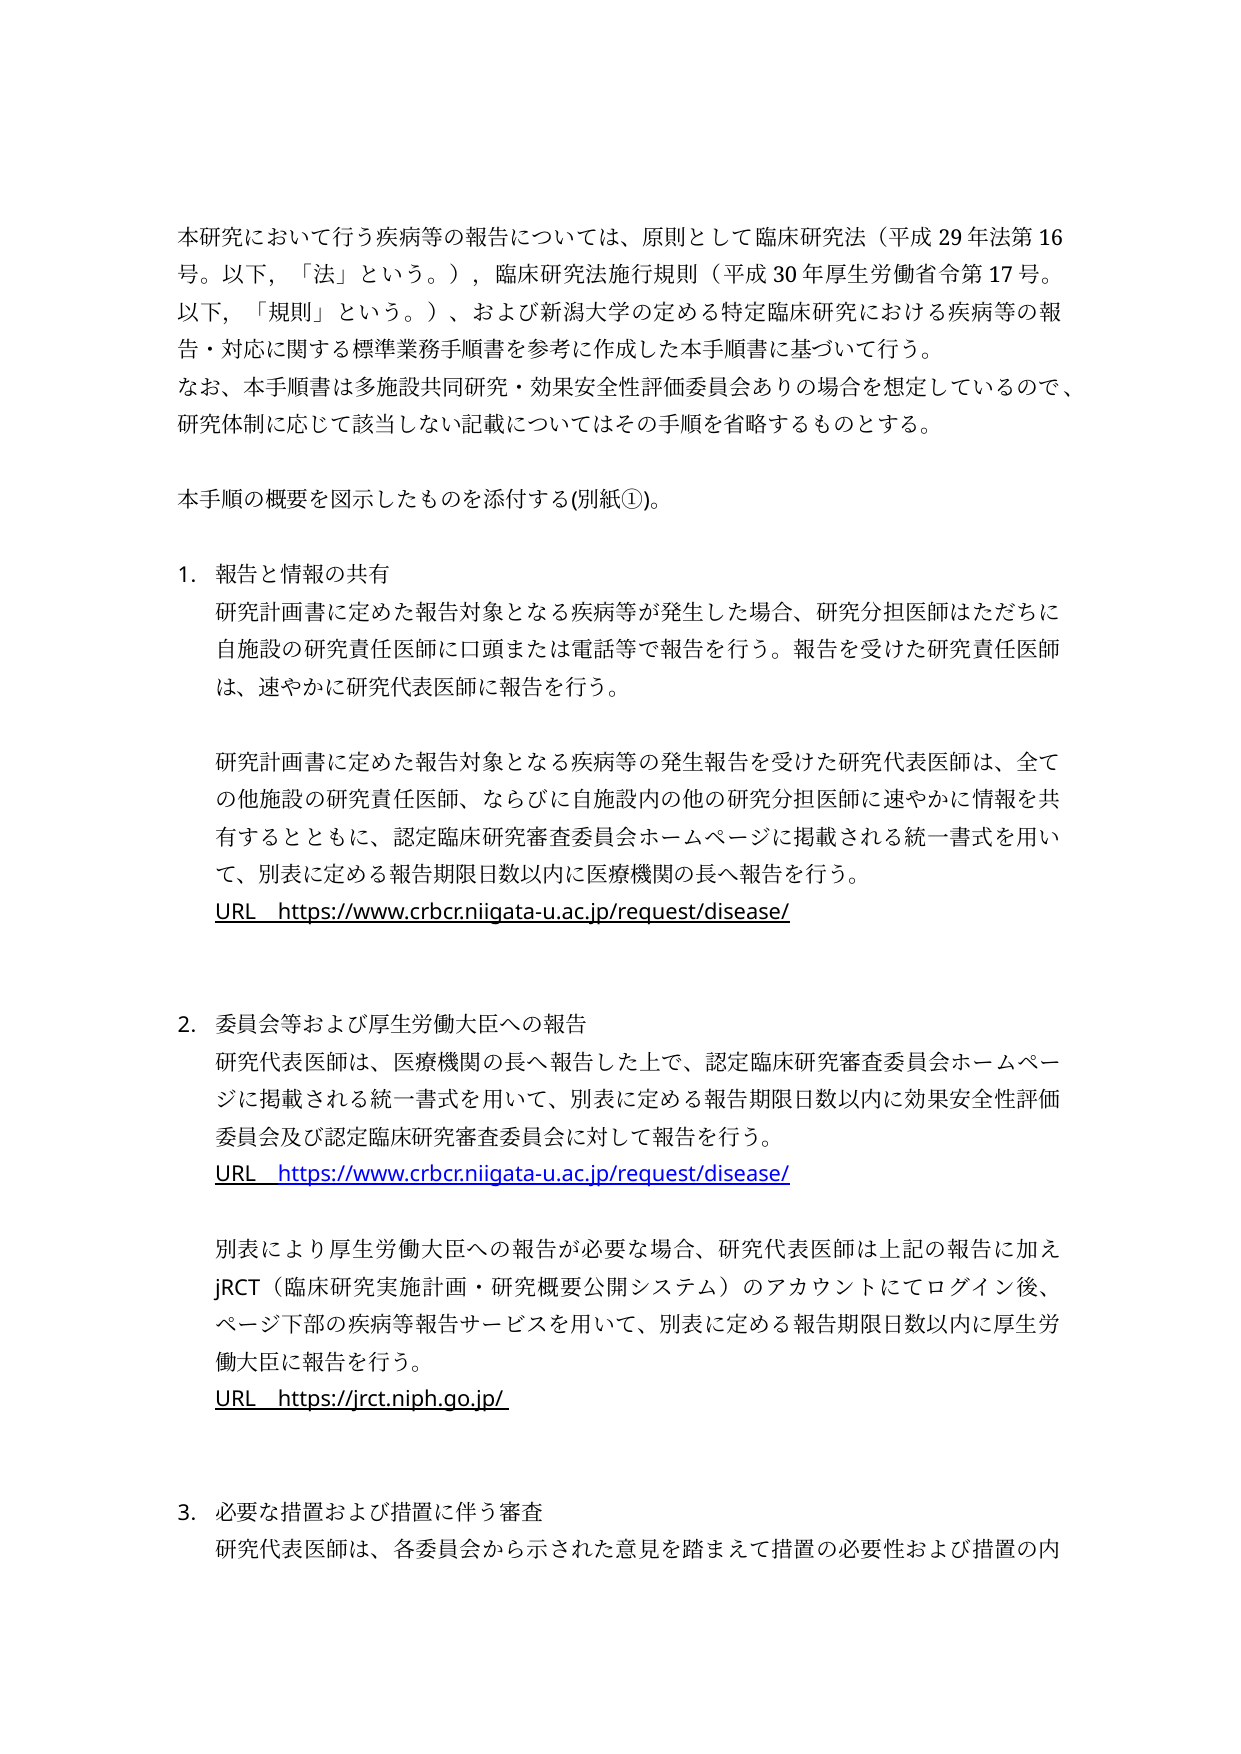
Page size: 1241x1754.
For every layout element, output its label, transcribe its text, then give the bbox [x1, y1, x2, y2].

list 委員会等および厚生労働大臣への報告 [177, 1004, 1063, 1042]
list 研究計画書に定めた報告対象となる疾病等の発生報告を受けた研究代表医師は、全ての他施設の研究責任医師、ならびに自施設内の他の研究分担医師に速やかに情報を共有するとともに、認定臨床研究審査委員会ホームページに掲載される統一書式を用いて、別表に定める報告期限日数以内に医療機関の長へ報告を行う。 [215, 742, 1063, 892]
text 本研究において行う疾病等の報告については、原則として臨床研究法（平成29年法第16号。以下，「法」という。），臨床研究法施行規則（平成30年厚生労働省令第17号。 以下，「規則」という。）、および新潟大学の定める特定臨床研究における疾病等の報告・対応に関する標準業務手順書を参考に作成した本手順書に基づいて行う。 [177, 217, 1063, 367]
list URL https://jrct.niph.go.jp/ [215, 1379, 1063, 1417]
list 研究代表医師は、医療機関の長へ報告した上で、認定臨床研究審査委員会ホームページに掲載される統一書式を用いて、別表に定める報告期限日数以内に効果安全性評価委員会及び認定臨床研究審査委員会に対して報告を行う。 [215, 1042, 1063, 1154]
text 本手順の概要を図示したものを添付する(別紙)。 [177, 479, 1063, 517]
list URL https://www.crbcr.niigata-u.ac.jp/request/disease/ [215, 1154, 1063, 1192]
list URL https://www.crbcr.niigata-u.ac.jp/request/disease/ [215, 892, 1063, 929]
list 報告と情報の共有 [177, 554, 1063, 592]
text なお、本手順書は多施設共同研究・効果安全性評価委員会ありの場合を想定しているので、研究体制に応じて該当しない記載についてはその手順を省略するものとする。 [177, 367, 1063, 442]
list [215, 1529, 1063, 1567]
list 必要な措置および措置に伴う審査 [177, 1492, 1063, 1529]
text 研究計画書に定めた報告対象となる疾病等が発生した場合、研究分担医師はただちに自施設の研究責任医師に口頭または電話等で報告を行う。報告を受けた研究責任医師は、速やかに研究代表医師に報告を行う。 [215, 592, 1063, 704]
list 別表により厚生労働大臣への報告が必要な場合、研究代表医師は上記の報告に加えjRCT（臨床研究実施計画・研究概要公開システム）のアカウントにてログイン後、ページ下部の疾病等報告サービスを用いて、別表に定める報告期限日数以内に厚生労働大臣に報告を行う。 [215, 1229, 1063, 1379]
